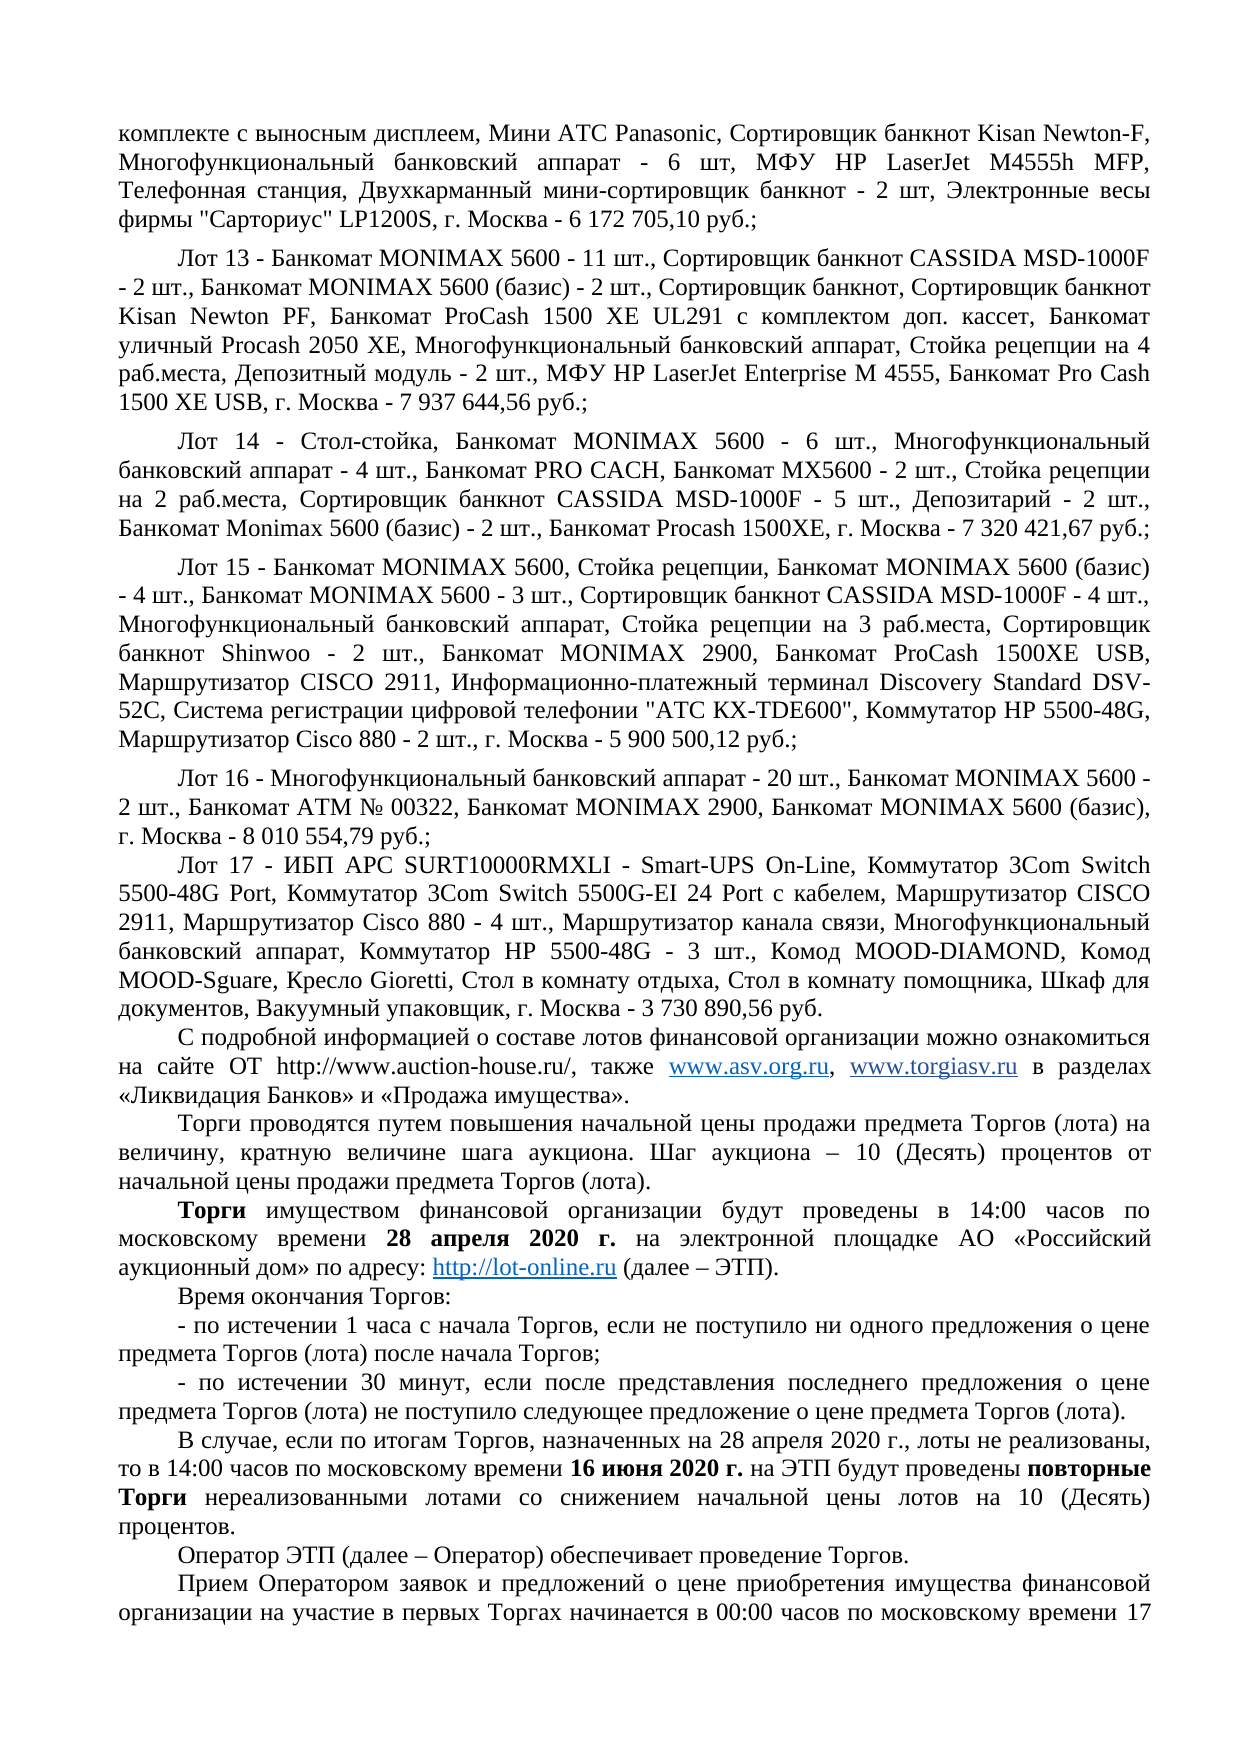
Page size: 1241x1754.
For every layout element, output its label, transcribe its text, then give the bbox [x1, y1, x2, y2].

text Лот 14 - Стол-стойка, Банкомат MONIMAX 5600 - 6 шт., Многофункциональный банковский аппарат - 4 шт., Банкомат PRO CACH, Банкомат МХ5600 - 2 шт., Стойка рецепции на 2 раб.места, Сортировщик банкнот CASSIDA MSD-1000F - 5 шт., Депозитарий - 2 шт., Банкомат Monimax 5600 (базис) - 2 шт., Банкомат Procash 1500ХЕ, г. Москва - 7 320 421,67 руб.; [118, 426, 1151, 541]
text Торги проводятся путем повышения начальной цены продажи предмета Торгов (лота) на величину, кратную величине шага аукциона. Шаг аукциона – 10 (Десять) процентов от начальной цены продажи предмета Торгов (лота). [118, 1108, 1151, 1195]
text Лот 17 - ИБП АРС SURT10000RMXLI - Smart-UPS On-Line, Коммутатор 3Com Switch 5500-48G Port, Коммутатор 3Com Switch 5500G-EI 24 Port с кабелем, Маршрутизатор CISCO 2911, Маршрутизатор Cisco 880 - 4 шт., Маршрутизатор канала связи, Многофункциональный банковский аппарат, Коммутатор HP 5500-48G - 3 шт., Комод MOOD-DIAMOND, Комод MOOD-Sguare, Кресло Gioretti, Стол в комнату отдыха, Стол в комнату помощника, Шкаф для документов, Вакуумный упаковщик, г. Москва - 3 730 890,56 руб. [118, 850, 1151, 1022]
text Время окончания Торгов: [118, 1281, 1151, 1310]
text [118, 118, 1151, 233]
text Лот 15 - Банкомат MONIMAX 5600, Стойка рецепции, Банкомат MONIMAX 5600 (базис) - 4 шт., Банкомат MONIMAX 5600 - 3 шт., Сортировщик банкнот CASSIDA MSD-1000F - 4 шт., Многофункциональный банковский аппарат, Стойка рецепции на 3 раб.места, Сортировщик банкнот Shinwoo - 2 шт., Банкомат MONIMAX 2900, Банкомат ProCash 1500XE USB, Маршрутизатор CISCO 2911, Информационно-платежный терминал Discovery Standard DSV-52C, Система регистрации цифровой телефонии "АТС КХ-ТDE600", Коммутатор HP 5500-48G, Маршрутизатор Cisco 880 - 2 шт., г. Москва - 5 900 500,12 руб.; [118, 552, 1151, 753]
text В случае, если по итогам Торгов, назначенных на 28 апреля 2020 г., лоты не реализованы, то в 14:00 часов по московскому времени 16 июня 2020 г. на ЭТП будут проведены повторные Торги нереализованными лотами со снижением начальной цены лотов на 10 (Десять) процентов. [118, 1425, 1151, 1540]
text - по истечении 1 часа с начала Торгов, если не поступило ни одного предложения о цене предмета Торгов (лота) после начала Торгов; [118, 1310, 1151, 1367]
text - по истечении 30 минут, если после представления последнего предложения о цене предмета Торгов (лота) не поступило следующее предложение о цене предмета Торгов (лота). [118, 1367, 1151, 1425]
text Лот 13 - Банкомат MONIMAX 5600 - 11 шт., Сортировщик банкнот CASSIDA MSD-1000F - 2 шт., Банкомат MONIMAX 5600 (базис) - 2 шт., Сортировщик банкнот, Сортировщик банкнот Kisan Newton PF, Банкомат ProCash 1500 XE UL291 c комплектом доп. кассет, Банкомат уличный Procash 2050 XE, Многофункциональный банковский аппарат, Стойка рецепции на 4 раб.места, Депозитный модуль - 2 шт., МФУ HP LaserJet Enterprise М 4555, Банкомат Pro Cash 1500 XE USB, г. Москва - 7 937 644,56 руб.; [118, 243, 1151, 416]
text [118, 1568, 1151, 1626]
text Оператор ЭТП (далее – Оператор) обеспечивает проведение Торгов. [118, 1540, 1151, 1568]
text С подробной информацией о составе лотов финансовой организации можно ознакомиться на сайте ОТ http://www.auction-house.ru/, также www.asv.org.ru, www.torgiasv.ru в разделах «Ликвидация Банков» и «Продажа имущества». [118, 1022, 1151, 1108]
text Торги имуществом финансовой организации будут проведены в 14:00 часов по московскому времени 28 апреля 2020 г. на электронной площадке АО «Российский аукционный дом» по адресу: http://lot-online.ru (далее – ЭТП). [118, 1195, 1151, 1281]
text Лот 16 - Многофункциональный банковский аппарат - 20 шт., Банкомат MONIMAX 5600 - 2 шт., Банкомат АТМ № 00322, Банкомат MONIMAX 2900, Банкомат MONIMAX 5600 (базис), г. Москва - 8 010 554,79 руб.; [118, 763, 1151, 850]
